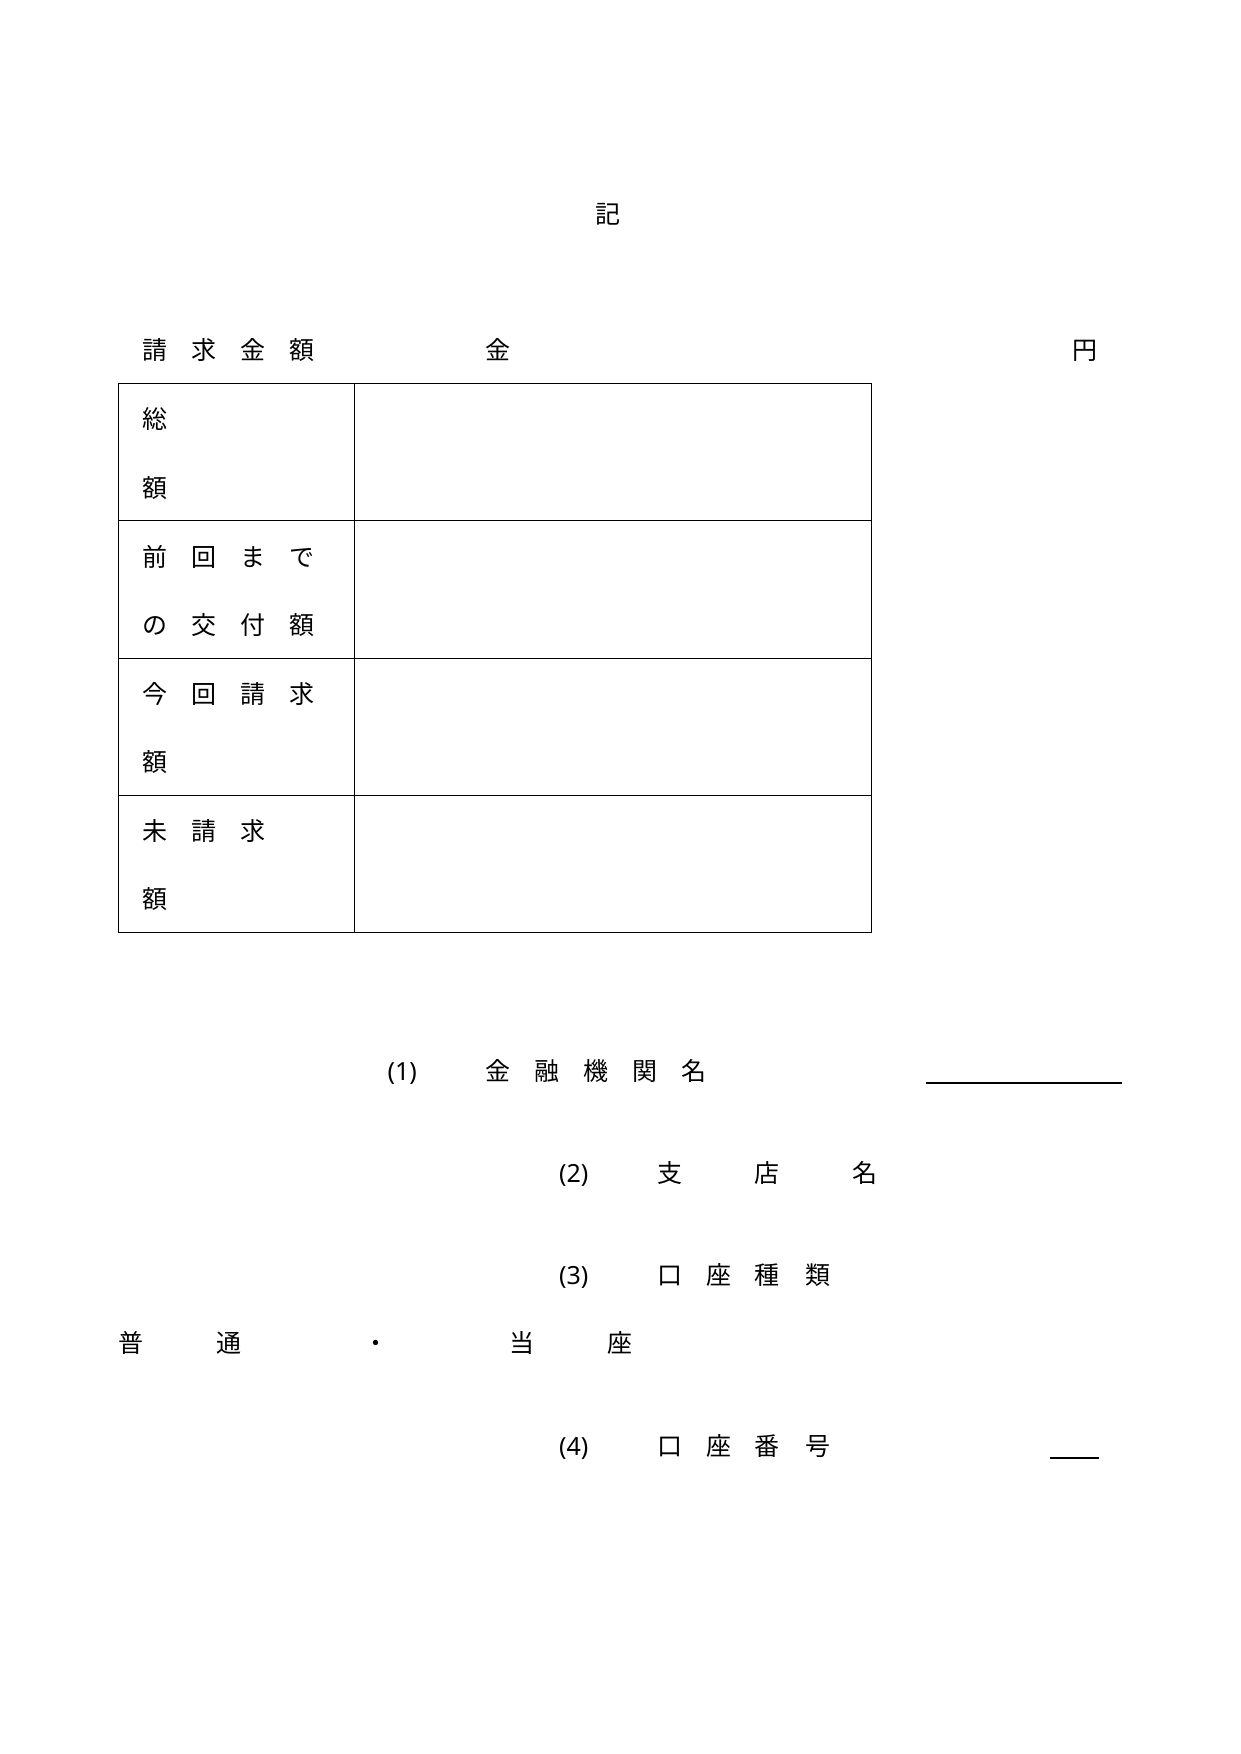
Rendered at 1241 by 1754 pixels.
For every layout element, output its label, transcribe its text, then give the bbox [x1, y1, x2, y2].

text (4) 口座番号 [118, 1410, 1122, 1478]
text 請求金額 金 円 [118, 315, 1122, 383]
table_cell 未請求額 [119, 796, 354, 932]
table_header [355, 384, 871, 520]
text 記 [118, 179, 1122, 247]
table_cell [355, 521, 871, 658]
text (1) 金融機関名 [118, 1035, 1122, 1103]
table_header 総 額 [119, 384, 354, 520]
table_cell 今回請求額 [119, 659, 354, 795]
table_cell [355, 659, 871, 795]
table_cell 前回までの交付額 [119, 521, 354, 658]
text (2) 支 店 名 [118, 1138, 1122, 1206]
text (3) 口座種類 普 通 ・ 当 座 [118, 1240, 1122, 1376]
table_cell [355, 796, 871, 932]
